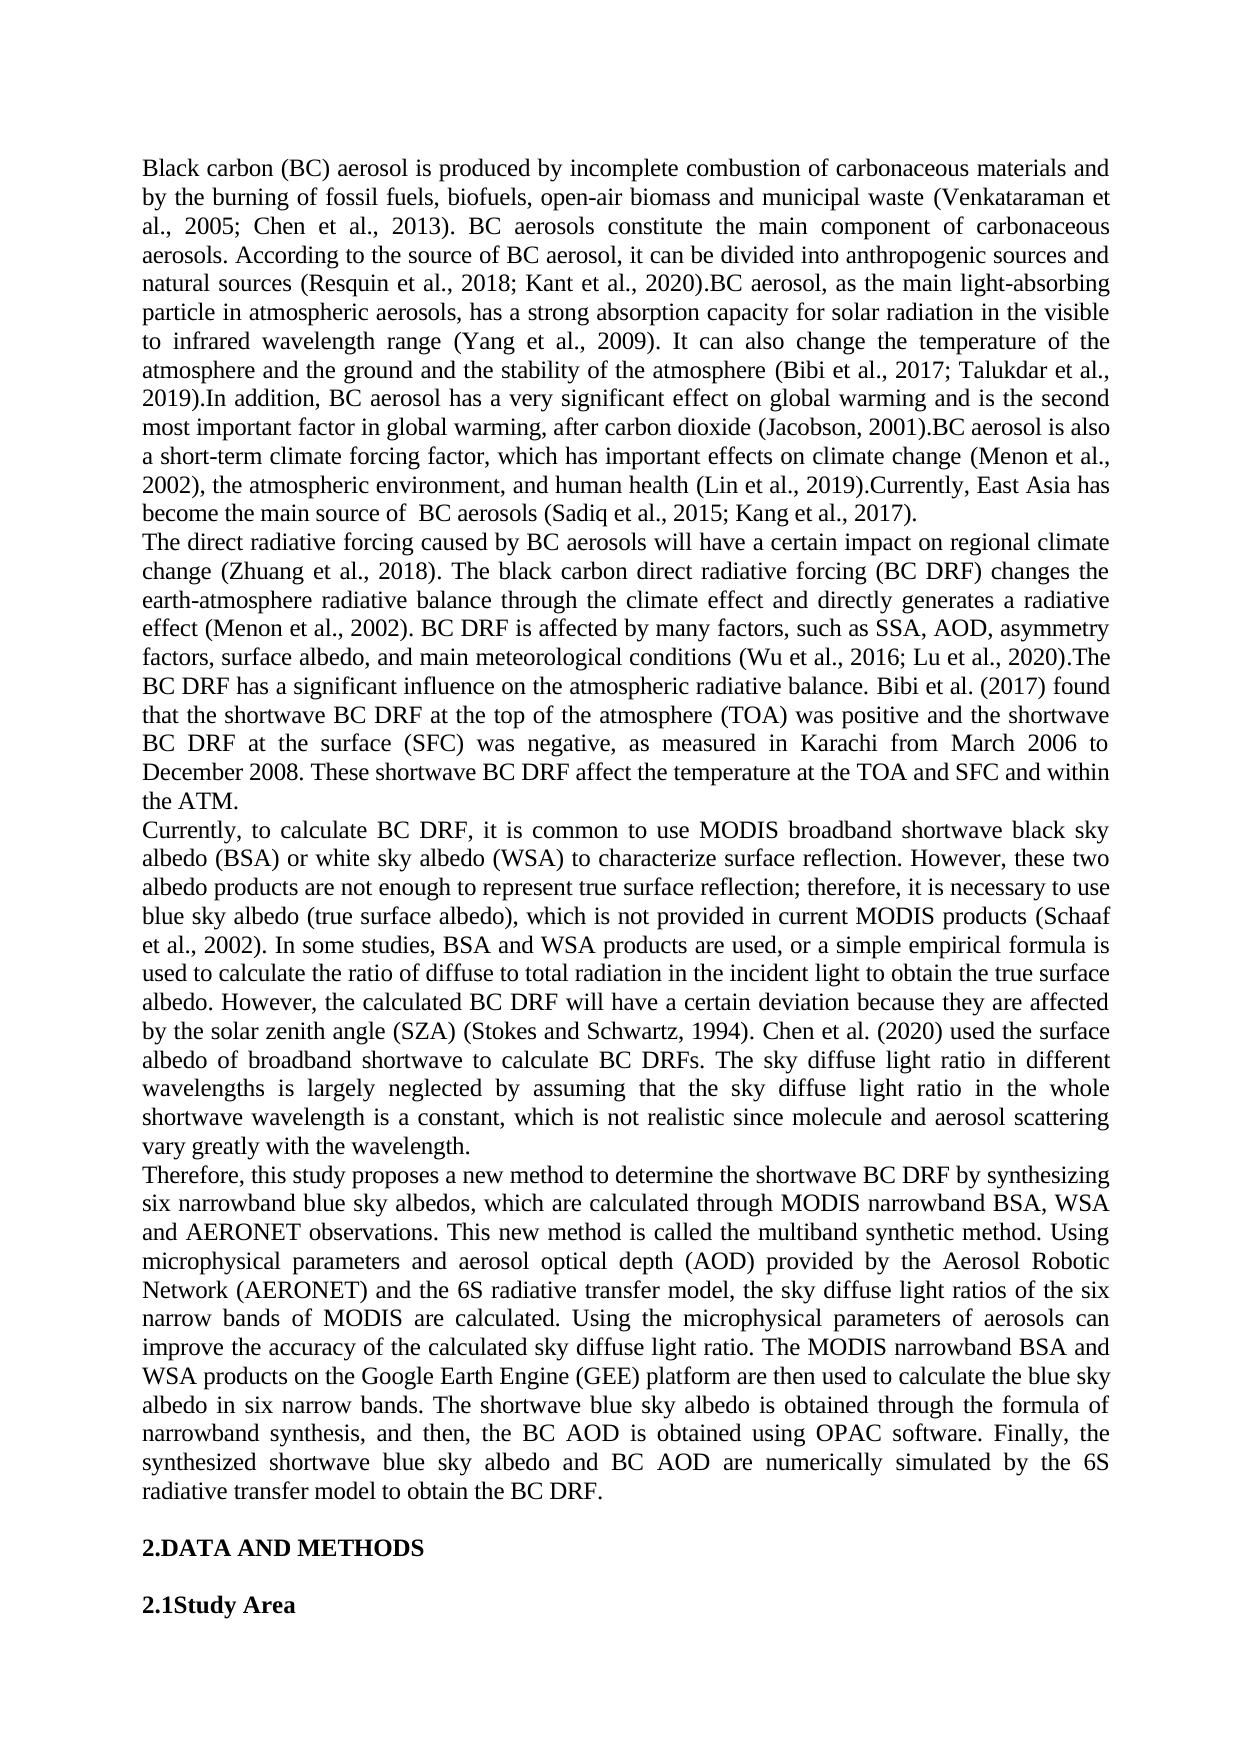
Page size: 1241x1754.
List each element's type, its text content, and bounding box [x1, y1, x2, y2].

text Therefore, this study proposes a new method to determine the shortwave BC DRF by synthesizing six narrowband blue sky albedos, which are calculated through MODIS narrowband BSA, WSA and AERONET observations. This new method is called the multiband synthetic method. Using microphysical parameters and aerosol optical depth (AOD) provided by the Aerosol Robotic Network (AERONET) and the 6S radiative transfer model, the sky diffuse light ratios of the six narrow bands of MODIS are calculated. Using the microphysical parameters of aerosols can improve the accuracy of the calculated sky diffuse light ratio. The MODIS narrowband BSA and WSA products on the Google Earth Engine (GEE) platform are then used to calculate the blue sky albedo in six narrow bands. The shortwave blue sky albedo is obtained through the formula of narrowband synthesis, and then, the BC AOD is obtained using OPAC software. Finally, the synthesized shortwave blue sky albedo and BC AOD are numerically simulated by the 6S radiative transfer model to obtain the BC DRF. [142, 1160, 1110, 1505]
text Currently, to calculate BC DRF, it is common to use MODIS broadband shortwave black sky albedo (BSA) or white sky albedo (WSA) to characterize surface reflection. However, these two albedo products are not enough to represent true surface reflection; therefore, it is necessary to use blue sky albedo (true surface albedo), which is not provided in current MODIS products (Schaaf et al., 2002). In some studies, BSA and WSA products are used, or a simple empirical formula is used to calculate the ratio of diffuse to total radiation in the incident light to obtain the true surface albedo. However, the calculated BC DRF will have a certain deviation because they are affected by the solar zenith angle (SZA) (Stokes and Schwartz, 1994). Chen et al. (2020) used the surface albedo of broadband shortwave to calculate BC DRFs. The sky diffuse light ratio in different wavelengths is largely neglected by assuming that the sky diffuse light ratio in the whole shortwave wavelength is a constant, which is not realistic since molecule and aerosol scattering vary greatly with the wavelength. [142, 815, 1110, 1160]
text The direct radiative forcing caused by BC aerosols will have a certain impact on regional climate change (Zhuang et al., 2018). The black carbon direct radiative forcing (BC DRF) changes the earth-atmosphere radiative balance through the climate effect and directly generates a radiative effect (Menon et al., 2002). BC DRF is affected by many factors, such as SSA, AOD, asymmetry factors, surface albedo, and main meteorological conditions (Wu et al., 2016; Lu et al., 2020).The BC DRF has a significant influence on the atmospheric radiative balance. Bibi et al. (2017) found that the shortwave BC DRF at the top of the atmosphere (TOA) was positive and the shortwave BC DRF at the surface (SFC) was negative, as measured in Karachi from March 2006 to December 2008. These shortwave BC DRF affect the temperature at the TOA and SFC and within the ATM. [142, 527, 1110, 815]
subtitle 2.1Study Area [142, 1590, 1110, 1619]
text Black carbon (BC) aerosol is produced by incomplete combustion of carbonaceous materials and by the burning of fossil fuels, biofuels, open-air biomass and municipal waste (Venkataraman et al., 2005; Chen et al., 2013). BC aerosols constitute the main component of carbonaceous aerosols. According to the source of BC aerosol, it can be divided into anthropogenic sources and natural sources (Resquin et al., 2018; Kant et al., 2020).BC aerosol, as the main light-absorbing particle in atmospheric aerosols, has a strong absorption capacity for solar radiation in the visible to infrared wavelength range (Yang et al., 2009). It can also change the temperature of the atmosphere and the ground and the stability of the atmosphere (Bibi et al., 2017; Talukdar et al., 2019).In addition, BC aerosol has a very significant effect on global warming and is the second most important factor in global warming, after carbon dioxide (Jacobson, 2001).BC aerosol is also a short-term climate forcing factor, which has important effects on climate change (Menon et al., 2002), the atmospheric environment, and human health (Lin et al., 2019).Currently, East Asia has become the main source of BC aerosols (Sadiq et al., 2015; Kang et al., 2017). [142, 153, 1110, 527]
subtitle 2.DATA AND METHODS [142, 1533, 1110, 1562]
